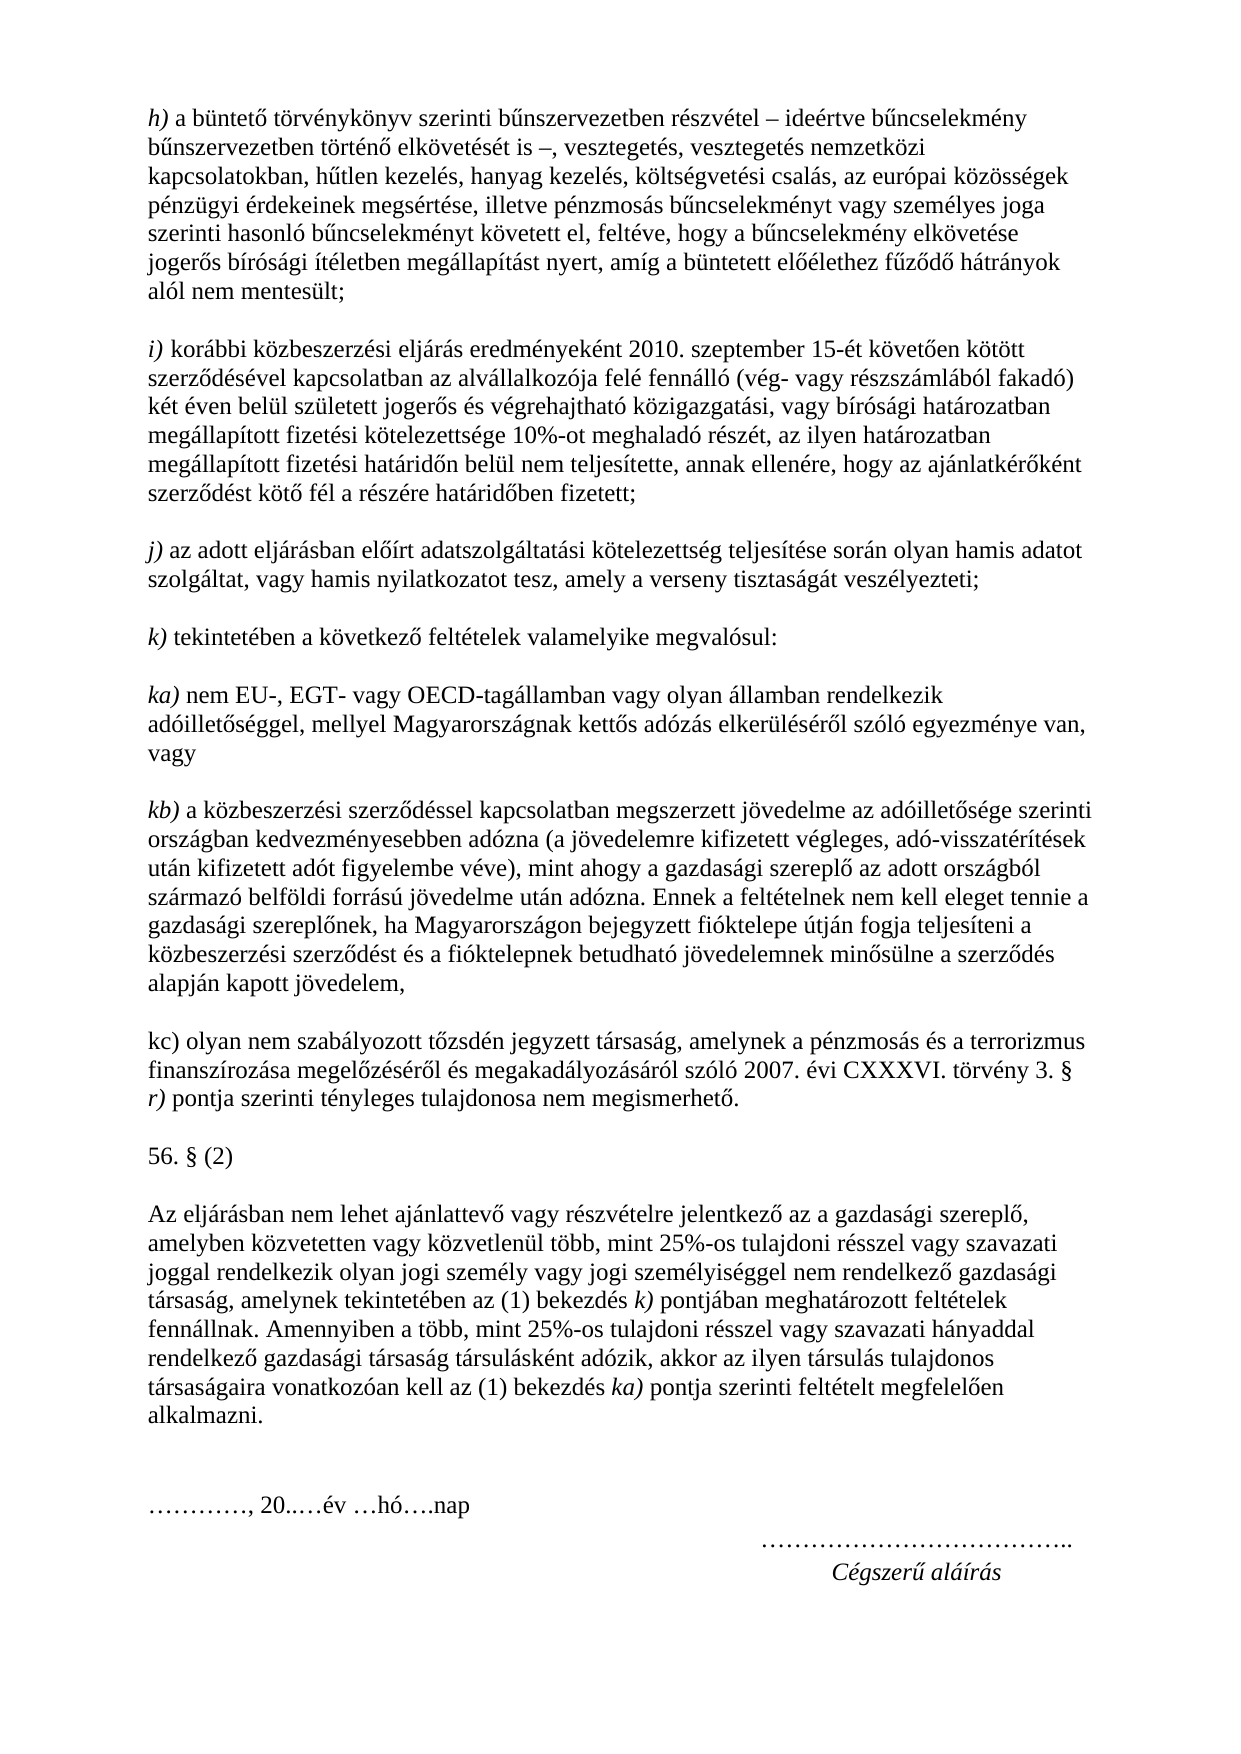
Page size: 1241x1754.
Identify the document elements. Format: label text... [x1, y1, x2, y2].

text Cégszerű aláírás [148, 1554, 1093, 1587]
text 56. § (2) [148, 1141, 1093, 1170]
text ka) nem EU-, EGT- vagy OECD-tagállamban vagy olyan államban rendelkezik adóilletőséggel, mellyel Magyarországnak kettős adózás elkerüléséről szóló egyezménye van, vagy [148, 680, 1093, 766]
text k) tekintetében a következő feltételek valamelyike megvalósul: [148, 622, 1093, 651]
text ……………………………….. [148, 1521, 1093, 1554]
text h) a büntető törvénykönyv szerinti bűnszervezetben részvétel – ideértve bűncselekmény bűnszervezetben történő elkövetését is –, vesztegetés, vesztegetés nemzetközi kapcsolatokban, hűtlen kezelés, hanyag kezelés, költségvetési csalás, az európai közösségek pénzügyi érdekeinek megsértése, illetve pénzmosás bűncselekményt vagy személyes joga szerinti hasonló bűncselekményt követett el, feltéve, hogy a bűncselekmény elkövetése jogerős bírósági ítéletben megállapítást nyert, amíg a büntetett előélethez fűződő hátrányok alól nem mentesült; [148, 103, 1093, 305]
text kc) olyan nem szabályozott tőzsdén jegyzett társaság, amelynek a pénzmosás és a terrorizmus finanszírozása megelőzéséről és megakadályozásáról szóló 2007. évi CXXXVI. törvény 3. § r) pontja szerinti tényleges tulajdonosa nem megismerhető. [148, 1026, 1093, 1112]
text Az eljárásban nem lehet ajánlattevő vagy részvételre jelentkező az a gazdasági szereplő, amelyben közvetetten vagy közvetlenül több, mint 25%-os tulajdoni résszel vagy szavazati joggal rendelkezik olyan jogi személy vagy jogi személyiséggel nem rendelkező gazdasági társaság, amelynek tekintetében az (1) bekezdés k) pontjában meghatározott feltételek fennállnak. Amennyiben a több, mint 25%-os tulajdoni résszel vagy szavazati hányaddal rendelkező gazdasági társaság társulásként adózik, akkor az ilyen társulás tulajdonos társaságaira vonatkozóan kell az (1) bekezdés ka) pontja szerinti feltételt megfelelően alkalmazni. [148, 1199, 1093, 1429]
text kb) a közbeszerzési szerződéssel kapcsolatban megszerzett jövedelme az adóilletősége szerinti országban kedvezményesebben adózna (a jövedelemre kifizetett végleges, adó-visszatérítések után kifizetett adót figyelembe véve), mint ahogy a gazdasági szereplő az adott országból származó belföldi forrású jövedelme után adózna. Ennek a feltételnek nem kell eleget tennie a gazdasági szereplőnek, ha Magyarországon bejegyzett fióktelepe útján fogja teljesíteni a közbeszerzési szerződést és a fióktelepnek betudható jövedelemnek minősülne a szerződés alapján kapott jövedelem, [148, 796, 1093, 997]
text j) az adott eljárásban előírt adatszolgáltatási kötelezettség teljesítése során olyan hamis adatot szolgáltat, vagy hamis nyilatkozatot tesz, amely a verseny tisztaságát veszélyezteti; [148, 536, 1093, 593]
text …………, 20..…év …hó….nap [148, 1487, 1093, 1521]
text i)16 korábbi közbeszerzési eljárás eredményeként 2010. szeptember 15-ét követően kötött szerződésével kapcsolatban az alvállalkozója felé fennálló (vég- vagy részszámlából fakadó) két éven belül született jogerős és végrehajtható közigazgatási, vagy bírósági határozatban megállapított fizetési kötelezettsége 10%-ot meghaladó részét, az ilyen határozatban megállapított fizetési határidőn belül nem teljesítette, annak ellenére, hogy az ajánlatkérőként szerződést kötő fél a részére határidőben fizetett; [148, 334, 1093, 506]
